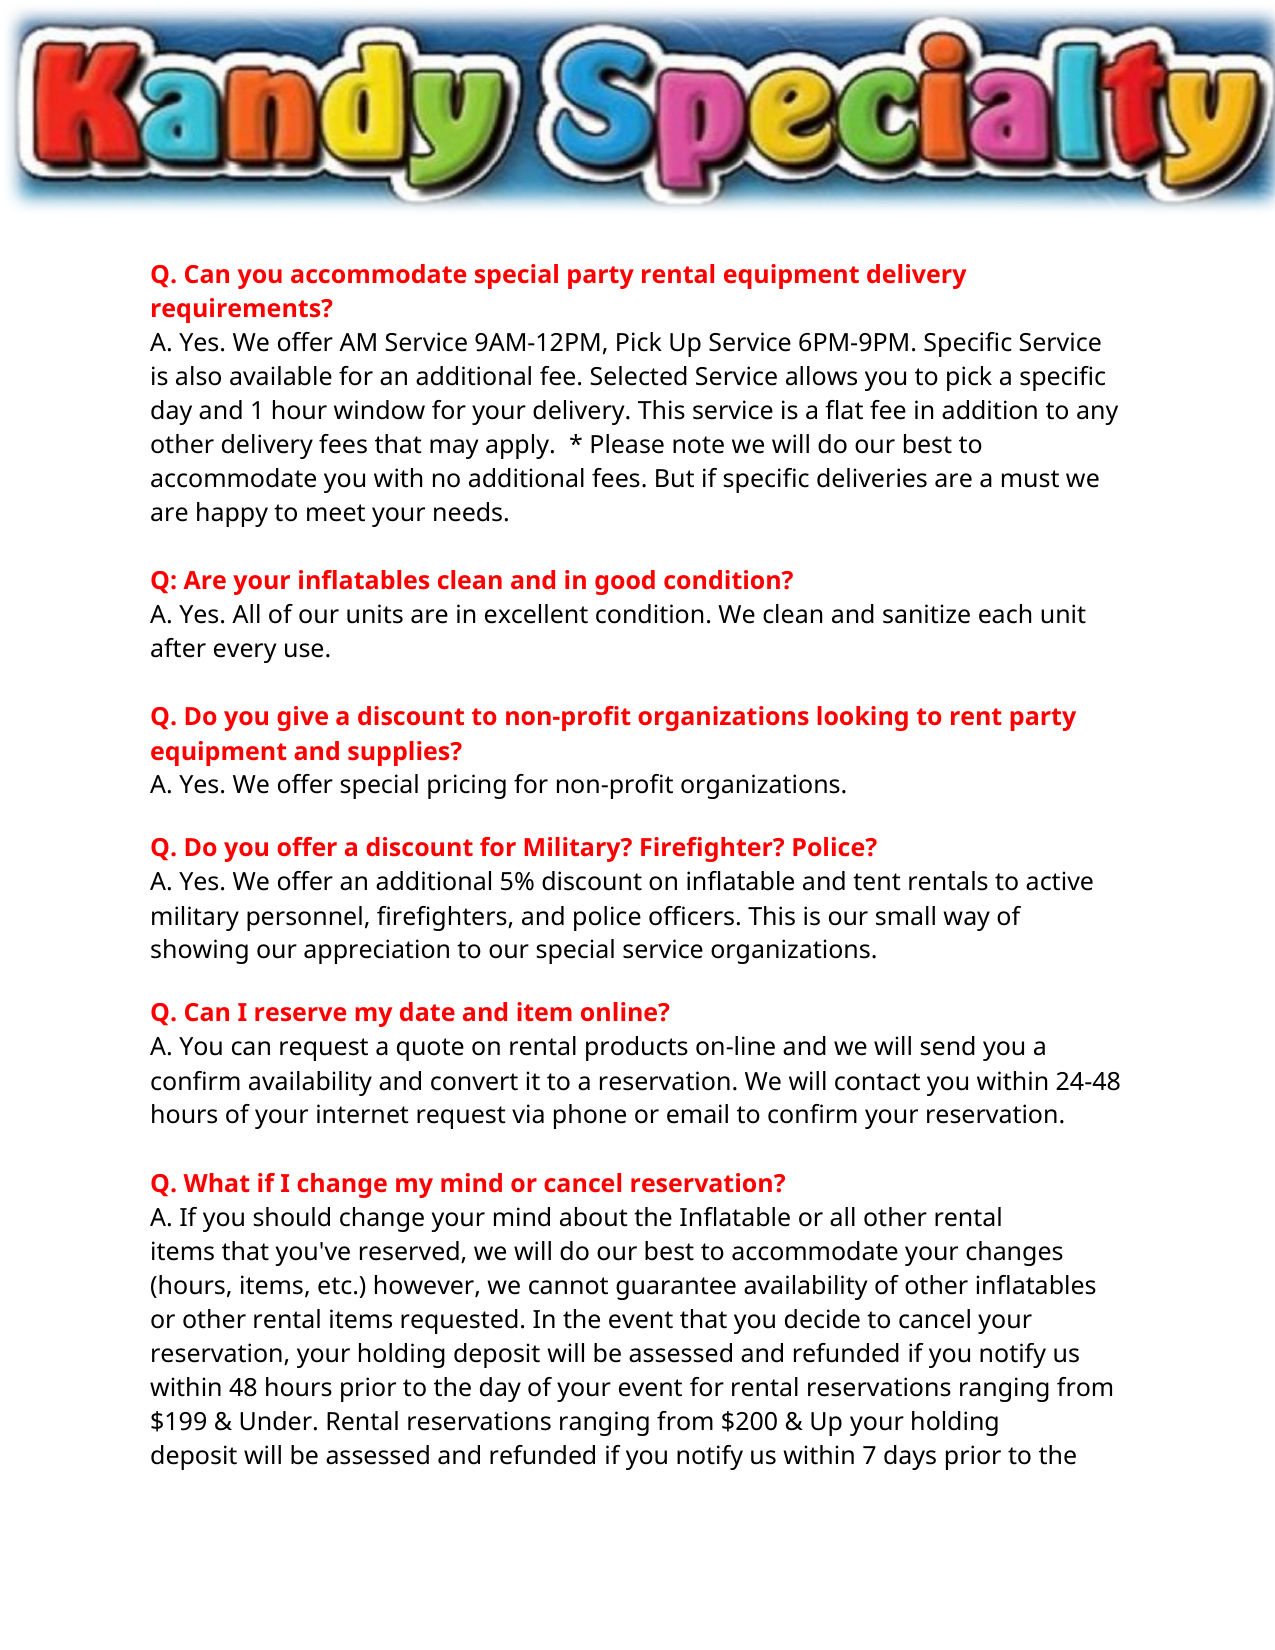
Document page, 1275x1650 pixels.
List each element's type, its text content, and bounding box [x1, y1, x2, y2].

text Q. Do you offer a discount for Military? Firefighter? Police? A. Yes. We offer an additional 5% discount on inflatable and tent rentals to active military personnel, firefighters, and police officers. This is our small way of showing our appreciation to our special service organizations. [150, 830, 1125, 995]
picture [32, 33, 1261, 186]
text Q. Can you accommodate special party rental equipment delivery requirements? A. Yes. We offer AM Service 9AM-12PM, Pick Up Service 6PM-9PM. Specific Service is also available for an additional fee. Selected Service allows you to pick a specific day and 1 hour window for your delivery. This service is a flat fee in addition to any other delivery fees that may apply. * Please note we will do our best to accommodate you with no additional fees. But if specific deliveries are a must we are happy to meet your needs. Q: Are your inflatables clean and in good condition? A. Yes. All of our units are in excellent condition. We clean and sanitize each unit after every use. Q. Do you give a discount to non-profit organizations looking to rent party equipment and supplies? A. Yes. We offer special pricing for non-profit organizations. [150, 256, 1125, 830]
